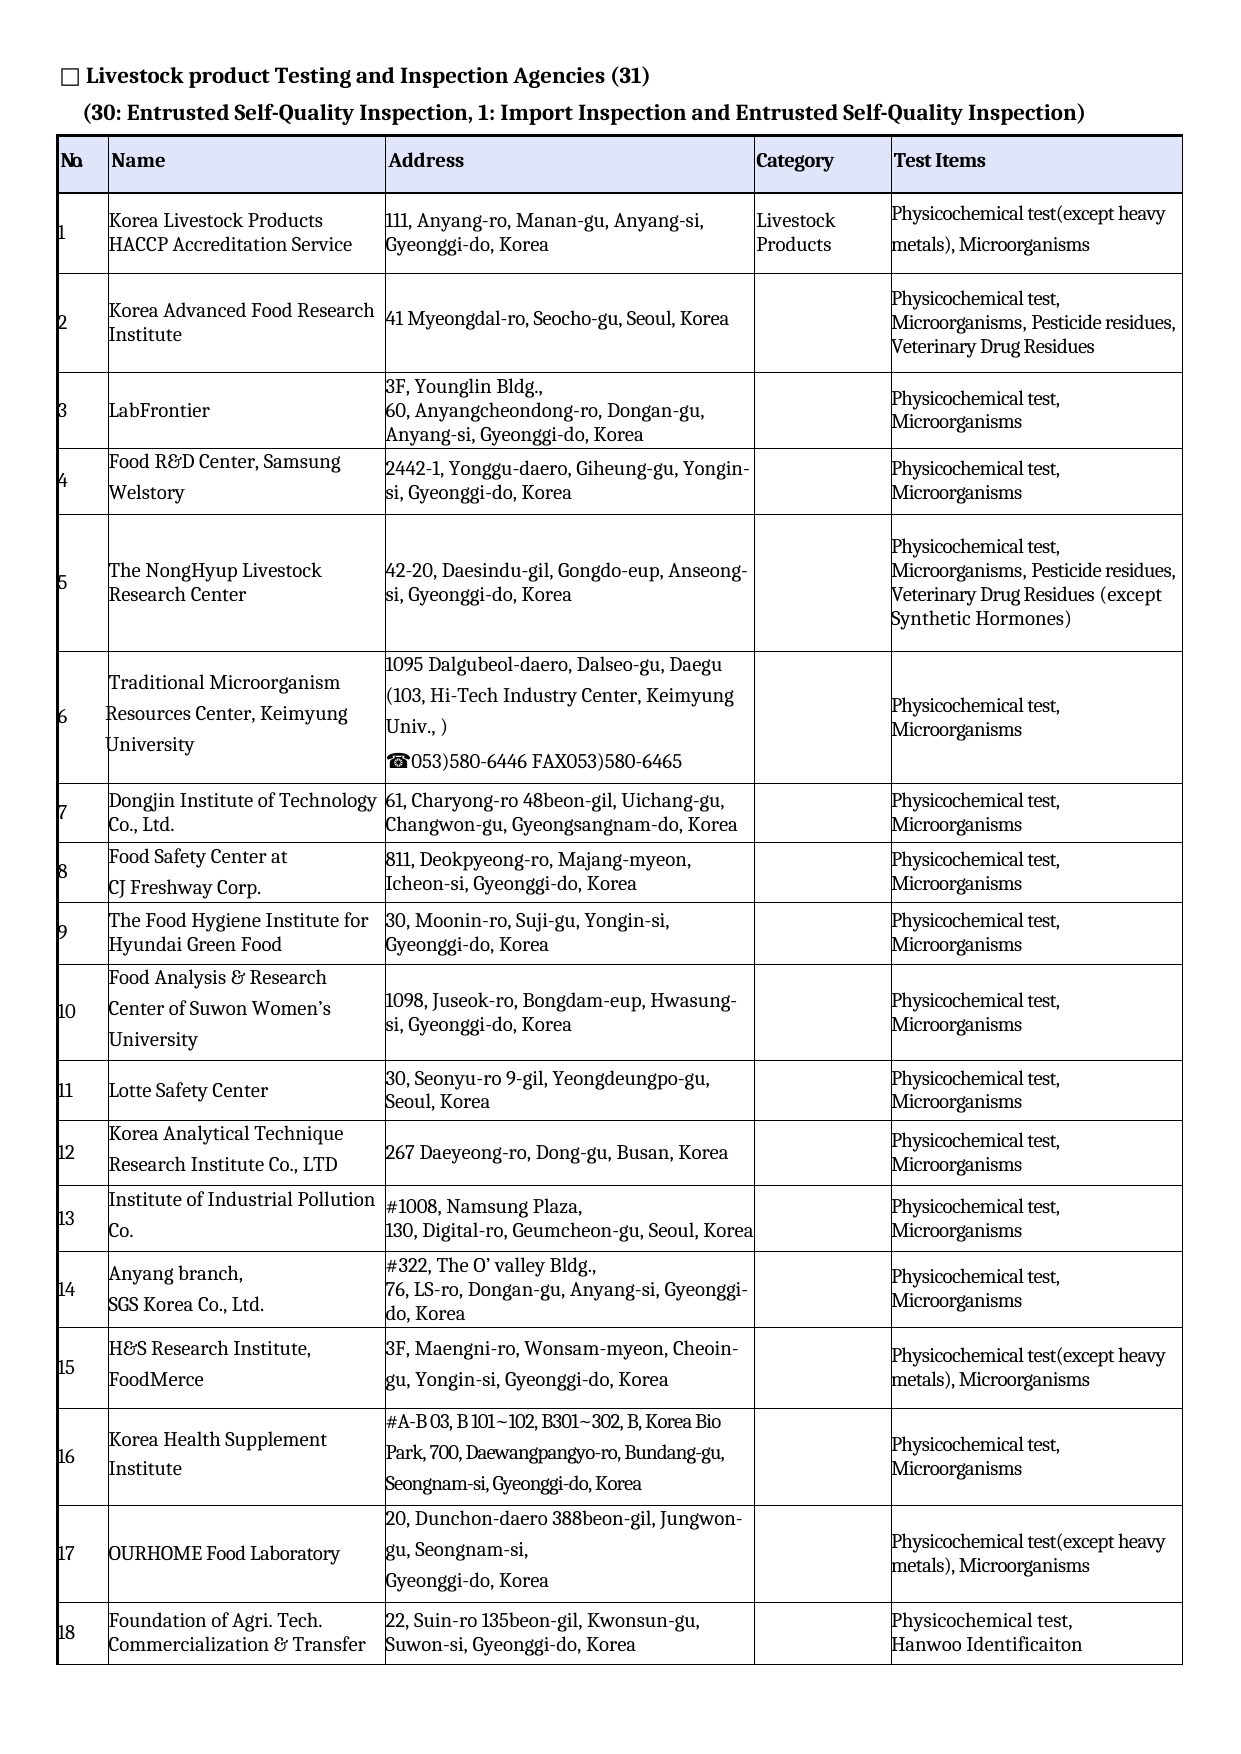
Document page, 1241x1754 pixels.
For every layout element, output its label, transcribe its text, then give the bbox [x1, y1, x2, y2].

table_cell 3F, Maengni-ro, Wonsam-myeon, Cheoin-gu, Yongin-si, Gyeonggi-do, Korea [386, 1328, 754, 1407]
table_cell 22, Suin-ro 135beon-gil, Kwonsun-gu, Suwon-si, Gyeonggi-do, Korea [386, 1603, 754, 1663]
table_cell 111, Anyang-ro, Manan-gu, Anyang-si, Gyeonggi-do, Korea [386, 194, 754, 273]
table_cell Physicochemical test, Microorganisms [892, 1186, 1182, 1251]
table_cell [755, 1328, 891, 1407]
table_cell Institute of Industrial Pollution Co. [109, 1186, 385, 1251]
table_cell Livestock Products [755, 194, 891, 273]
table_cell 30, Moonin-ro, Suji-gu, Yongin-si, Gyeonggi-do, Korea [386, 903, 754, 963]
table_cell Korea Advanced Food Research Institute [109, 274, 385, 372]
table_cell 42-20, Daesindu-gil, Gongdo-eup, Anseong-si, Gyeonggi-do, Korea [386, 515, 754, 651]
table_cell LabFrontier [109, 373, 385, 448]
table_cell Physicochemical test, Microorganisms, Pesticide residues, Veterinary Drug Residues (except Synthetic Hormones) [892, 515, 1182, 651]
table_cell 20, Dunchon-daero 388beon-gil, Jungwon-gu, Seongnam-si, Gyeonggi-do, Korea [386, 1506, 754, 1601]
table_cell #A-B 03, B 101~102, B301~302, B, Korea Bio Park, 700, Daewangpangyo-ro, Bundang-gu, Seongnam-si, Gyeonggi-do, Korea [386, 1409, 754, 1504]
table_cell [755, 843, 891, 901]
table_cell 11 [59, 1061, 108, 1119]
table_cell Physicochemical test, Microorganisms [892, 784, 1182, 842]
table_cell Physicochemical test, Hanwoo Identificaiton [892, 1603, 1182, 1663]
table_cell 3 [59, 373, 108, 448]
table_cell H&S Research Institute, FoodMerce [109, 1328, 385, 1407]
table_cell [755, 1186, 891, 1251]
table_cell [755, 515, 891, 651]
table_cell Physicochemical test, Microorganisms [892, 1061, 1182, 1119]
table_cell [755, 1061, 891, 1119]
table_cell Lotte Safety Center [109, 1061, 385, 1119]
table_cell Korea Health Supplement Institute [109, 1409, 385, 1504]
table_cell Anyang branch, SGS Korea Co., Ltd. [109, 1252, 385, 1327]
text (30: Entrusted Self-Quality Inspection, 1: Import Inspection and Entrusted Self-Quality Inspection) [59, 100, 1181, 126]
table_cell 2 [59, 274, 108, 372]
table_cell 811, Deokpyeong-ro, Majang-myeon, Icheon-si, Gyeonggi-do, Korea [386, 843, 754, 901]
table_cell 9 [59, 903, 108, 963]
table_cell 12 [59, 1121, 108, 1185]
table_cell Physicochemical test, Microorganisms [892, 965, 1182, 1060]
table_cell #322, The O’ valley Bldg., 76, LS-ro, Dongan-gu, Anyang-si, Gyeonggi-do, Korea [386, 1252, 754, 1327]
table_cell [755, 784, 891, 842]
table_cell 7 [59, 784, 108, 842]
table_header Address [386, 137, 754, 192]
table_cell Food Safety Center at CJ Freshway Corp. [109, 843, 385, 901]
table_cell [755, 1409, 891, 1504]
table_cell Physicochemical test, Microorganisms [892, 1409, 1182, 1504]
table_cell The NongHyup Livestock Research Center [109, 515, 385, 651]
table_header Name [109, 137, 385, 192]
table_cell 1098, Juseok-ro, Bongdam-eup, Hwasung-si, Gyeonggi-do, Korea [386, 965, 754, 1060]
table_header Test Items [892, 137, 1182, 192]
table_cell [755, 373, 891, 448]
table_cell Dongjin Institute of Technology Co., Ltd. [109, 784, 385, 842]
table_cell 61, Charyong-ro 48beon-gil, Uichang-gu, Changwon-gu, Gyeongsangnam-do, Korea [386, 784, 754, 842]
table_cell The Food Hygiene Institute for Hyundai Green Food [109, 903, 385, 963]
table_cell Physicochemical test(except heavy metals), Microorganisms [892, 194, 1182, 273]
table_cell 1095 Dalgubeol-daero, Dalseo-gu, Daegu (103, Hi-Tech Industry Center, Keimyung Univ., ) ☎053)580-6446 FAX053)580-6465 [386, 652, 754, 783]
table_cell 18 [59, 1603, 108, 1663]
table_cell Physicochemical test, Microorganisms [892, 373, 1182, 448]
table_cell Physicochemical test, Microorganisms [892, 652, 1182, 783]
text □ Livestock product Testing and Inspection Agencies (31) [59, 59, 1181, 90]
table_cell 1 [59, 194, 108, 273]
table_cell [755, 449, 891, 513]
table_cell 6 [59, 652, 108, 783]
table_cell 15 [59, 1328, 108, 1407]
table_cell OURHOME Food Laboratory [109, 1506, 385, 1601]
table_cell [755, 1506, 891, 1601]
table_cell Korea Livestock Products HACCP Accreditation Service [109, 194, 385, 273]
table_cell 8 [59, 843, 108, 901]
table_cell 13 [59, 1186, 108, 1251]
table_cell Physicochemical test(except heavy metals), Microorganisms [892, 1328, 1182, 1407]
table_cell Physicochemical test, Microorganisms [892, 449, 1182, 513]
table_header No. [59, 137, 108, 192]
table_cell Physicochemical test, Microorganisms, Pesticide residues, Veterinary Drug Residues [892, 274, 1182, 372]
table_cell Traditional Microorganism Resources Center, Keimyung University [109, 652, 385, 783]
table_cell [755, 903, 891, 963]
table_cell [755, 652, 891, 783]
table_cell Physicochemical test, Microorganisms [892, 843, 1182, 901]
table_cell [755, 1252, 891, 1327]
table_header Category [755, 137, 891, 192]
table_cell [755, 1121, 891, 1185]
table_cell [755, 1603, 891, 1663]
table_cell Physicochemical test(except heavy metals), Microorganisms [892, 1506, 1182, 1601]
table_cell Physicochemical test, Microorganisms [892, 903, 1182, 963]
table_cell Korea Analytical Technique Research Institute Co., LTD [109, 1121, 385, 1185]
table_cell 3F, Younglin Bldg., 60, Anyangcheondong-ro, Dongan-gu, Anyang-si, Gyeonggi-do, Korea [386, 373, 754, 448]
table_cell 30, Seonyu-ro 9-gil, Yeongdeungpo-gu, Seoul, Korea [386, 1061, 754, 1119]
table_cell [755, 965, 891, 1060]
table_cell #1008, Namsung Plaza, 130, Digital-ro, Geumcheon-gu, Seoul, Korea [386, 1186, 754, 1251]
table_cell 14 [59, 1252, 108, 1327]
table_cell 16 [59, 1409, 108, 1504]
table_cell [755, 274, 891, 372]
table_cell 10 [59, 965, 108, 1060]
table_cell Food Analysis & Research Center of Suwon Women’s University [109, 965, 385, 1060]
table_cell Foundation of Agri. Tech. Commercialization & Transfer [109, 1603, 385, 1663]
table_cell Physicochemical test, Microorganisms [892, 1252, 1182, 1327]
table_cell 17 [59, 1506, 108, 1601]
table_cell 41 Myeongdal-ro, Seocho-gu, Seoul, Korea [386, 274, 754, 372]
table_cell 4 [59, 449, 108, 513]
table_cell Physicochemical test, Microorganisms [892, 1121, 1182, 1185]
table_cell 5 [59, 515, 108, 651]
table_cell 2442-1, Yonggu-daero, Giheung-gu, Yongin-si, Gyeonggi-do, Korea [386, 449, 754, 513]
table_cell 267 Daeyeong-ro, Dong-gu, Busan, Korea [386, 1121, 754, 1185]
table_cell Food R&D Center, Samsung Welstory [109, 449, 385, 513]
